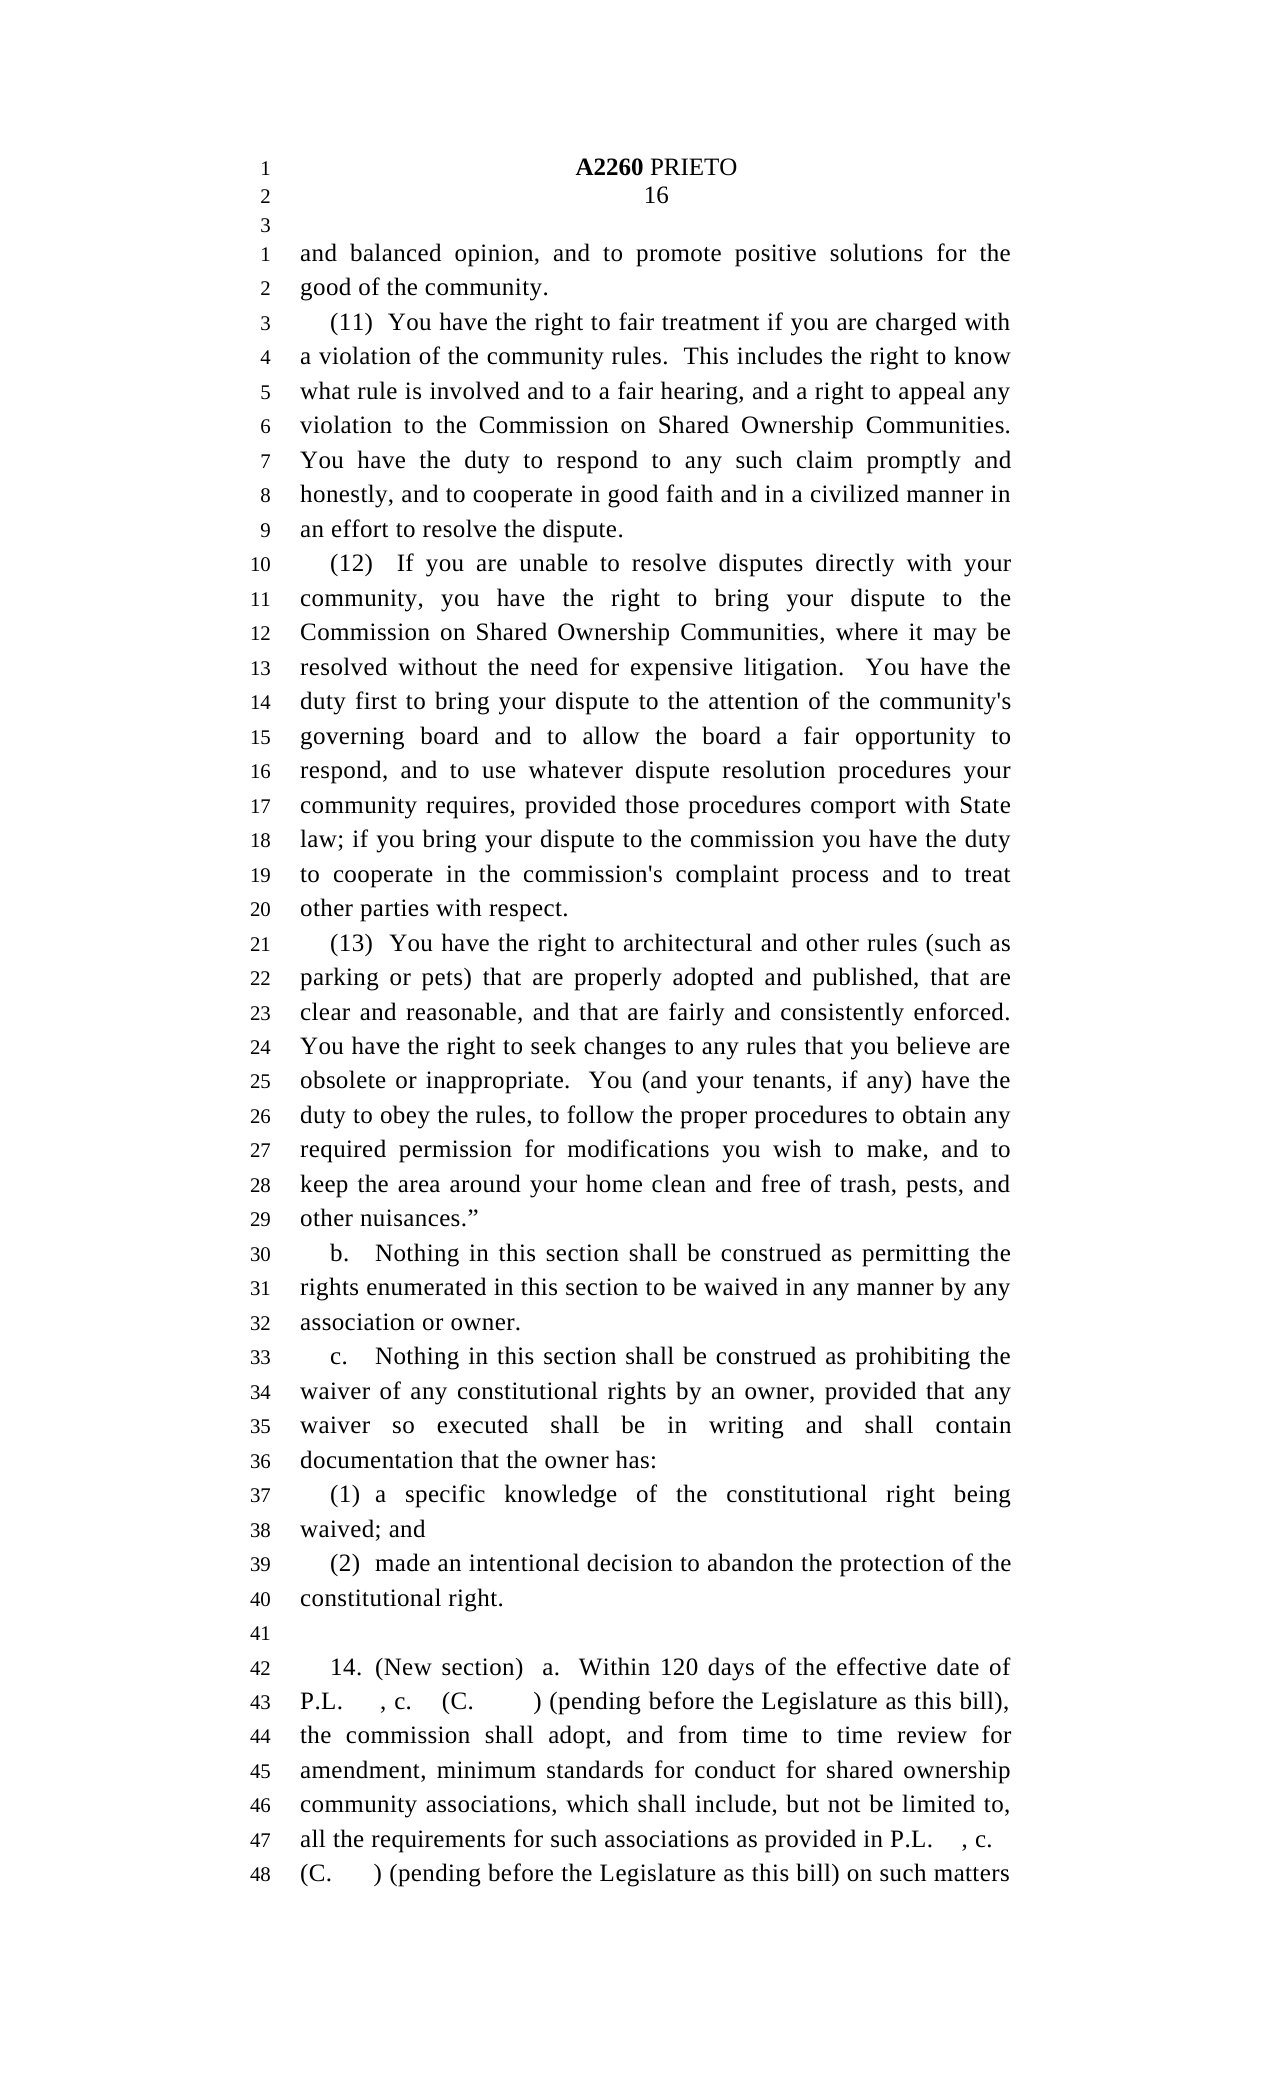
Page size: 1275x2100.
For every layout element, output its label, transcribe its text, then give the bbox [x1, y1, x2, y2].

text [300, 1652, 1012, 1887]
text (2) made an intentional decision to abandon the protection of the constitutional right. [300, 1548, 1012, 1611]
text c. Nothing in this section shall be construed as prohibiting the waiver of any constitutional rights by an owner, provided that any waiver so executed shall be in writing and shall contain documentation that the owner has: [300, 1341, 1012, 1473]
text b. Nothing in this section shall be construed as permitting the rights enumerated in this section to be waived in any manner by any association or owner. [300, 1238, 1012, 1336]
text (12) If you are unable to resolve disputes directly with your community, you have the right to bring your dispute to the Commission on Shared Ownership Communities, where it may be resolved without the need for expensive litigation. You have the duty first to bring your dispute to the attention of the community's governing board and to allow the board a fair opportunity to respond, and to use whatever dispute resolution procedures your community requires, provided those procedures comport with State law; if you bring your dispute to the commission you have the duty to cooperate in the commission's complaint process and to treat other parties with respect. [300, 548, 1012, 922]
text (13) You have the right to architectural and other rules (such as parking or pets) that are properly adopted and published, that are clear and reasonable, and that are fairly and consistently enforced. You have the right to seek changes to any rules that you believe are obsolete or inappropriate. You (and your tenants, if any) have the duty to obey the rules, to follow the proper procedures to obtain any required permission for modifications you wish to make, and to keep the area around your home clean and free of trash, pests, and other nuisances.” [300, 928, 1012, 1232]
text (1) a specific knowledge of the constitutional right being waived; and [300, 1479, 1012, 1542]
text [300, 238, 1012, 301]
text (11) You have the right to fair treatment if you are charged with a violation of the community rules. This includes the right to know what rule is involved and to a fair hearing, and a right to appeal any violation to the Commission on Shared Ownership Communities. You have the duty to respond to any such claim promptly and honestly, and to cooperate in good faith and in a civilized manner in an effort to resolve the dispute. [300, 307, 1012, 543]
